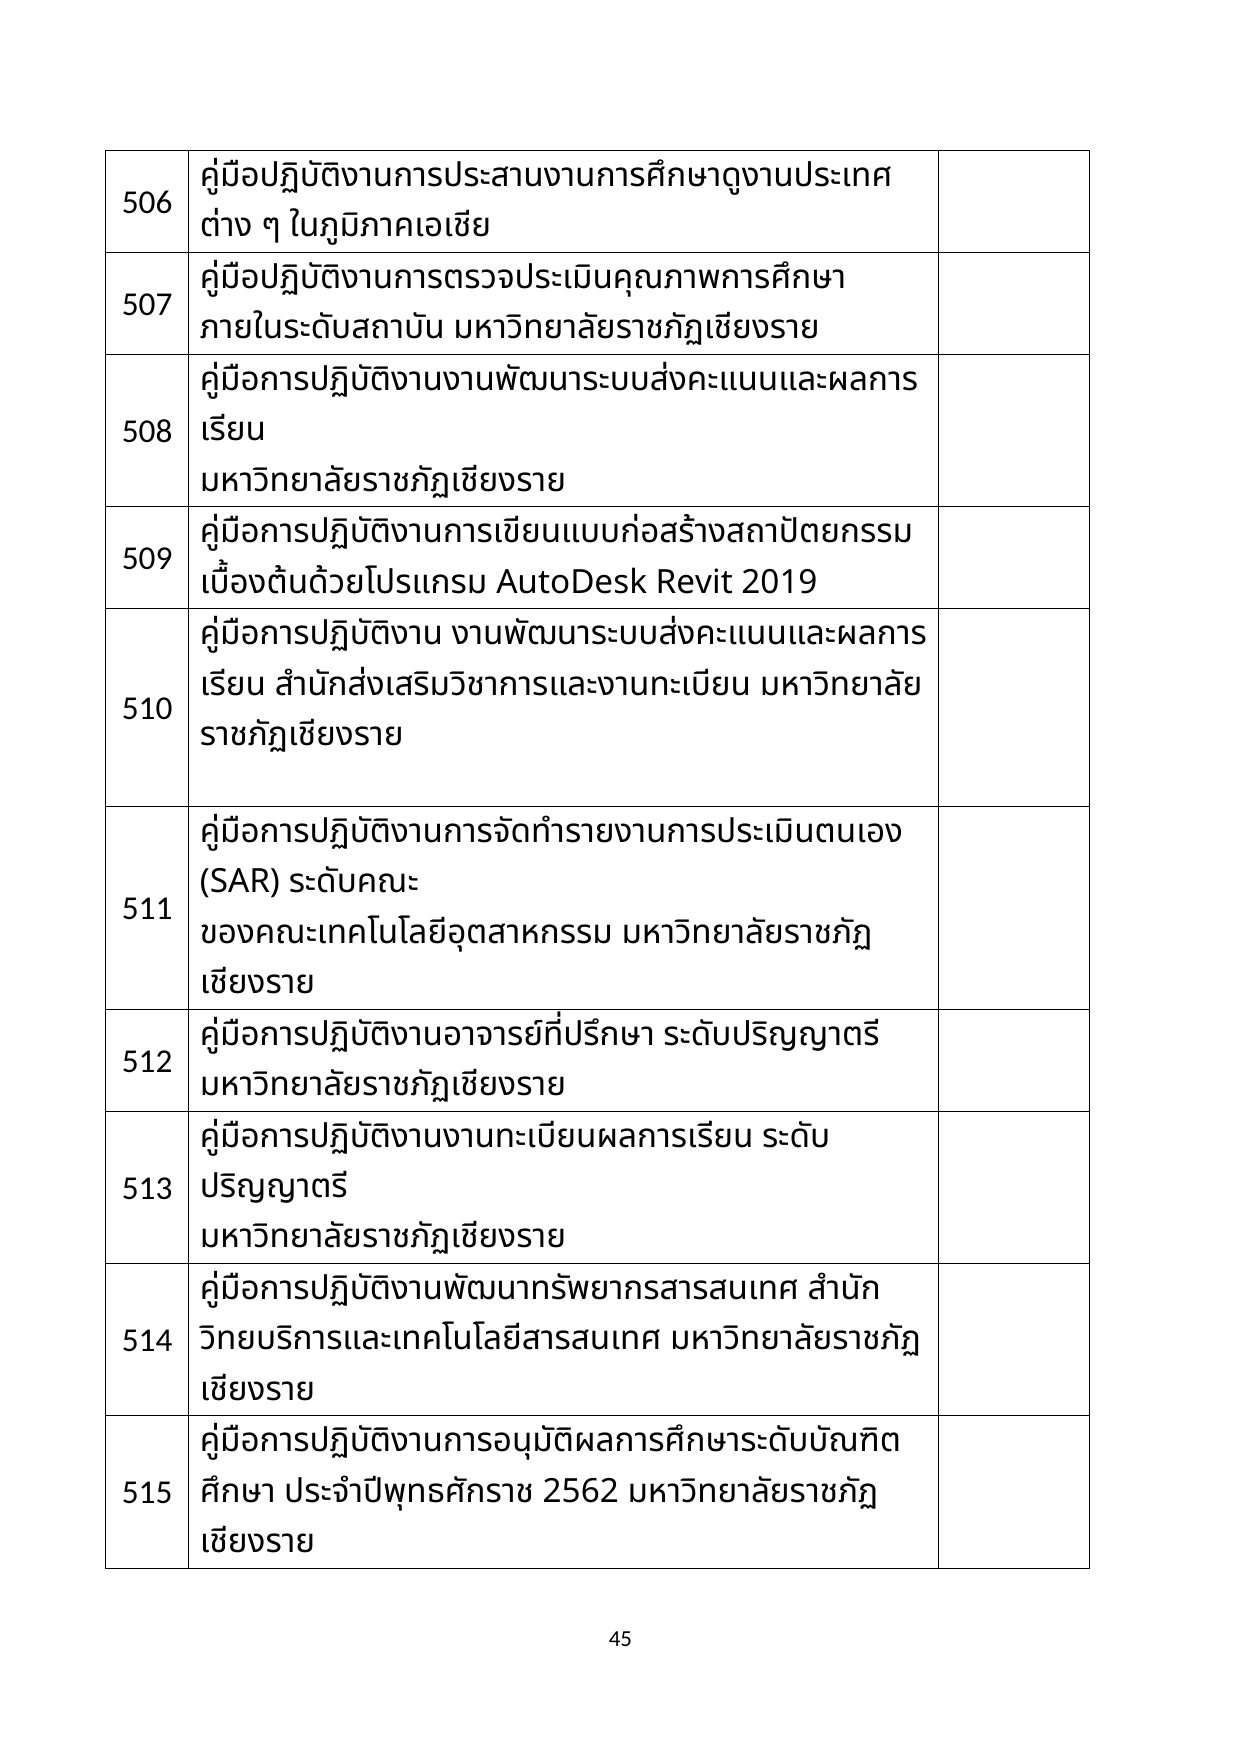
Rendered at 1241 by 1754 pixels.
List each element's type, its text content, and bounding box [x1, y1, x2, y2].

table_cell 511 [106, 807, 188, 1009]
table_cell คู่มือการปฏิบัติงานงานทะเบียนผลการเรียน ระดับปริญญาตรี มหาวิทยาลัยราชภัฏเชียงราย [189, 1112, 938, 1263]
table_cell [939, 609, 1089, 806]
table_cell 515 [106, 1416, 188, 1568]
table_cell [939, 355, 1089, 506]
table_cell [939, 151, 1089, 252]
table_cell 509 [106, 507, 188, 608]
table_cell คู่มือการปฏิบัติงานอาจารย์ที่ปรึกษา ระดับปริญญาตรี มหาวิทยาลัยราชภัฏเชียงราย [189, 1010, 938, 1111]
table_cell [939, 253, 1089, 354]
table_cell คู่มือการปฏิบัติงาน งานพัฒนาระบบส่งคะแนนและผลการเรียน สำนักส่งเสริมวิชาการและงานทะเบียน มหาวิทยาลัยราชภัฏเชียงราย [189, 609, 938, 806]
table_cell 506 [106, 151, 188, 252]
table_cell [939, 807, 1089, 1009]
table_cell คู่มือการปฏิบัติงานการจัดทำรายงานการประเมินตนเอง (SAR) ระดับคณะ ของคณะเทคโนโลยีอุตสาหกรรม มหาวิทยาลัยราชภัฏเชียงราย [189, 807, 938, 1009]
table_cell 512 [106, 1010, 188, 1111]
table_cell [939, 1010, 1089, 1111]
table_cell 513 [106, 1112, 188, 1263]
table_cell คู่มือการปฏิบัติงานการอนุมัติผลการศึกษาระดับบัณฑิตศึกษา ประจำปีพุทธศักราช 2562 มหาวิทยาลัยราชภัฏเชียงราย [189, 1416, 938, 1568]
table_cell คู่มือการปฏิบัติงานงานพัฒนาระบบส่งคะแนนและผลการเรียน มหาวิทยาลัยราชภัฏเชียงราย [189, 355, 938, 506]
table_cell [939, 507, 1089, 608]
table_cell คู่มือการปฏิบัติงานการเขียนแบบก่อสร้างสถาปัตยกรรมเบื้องต้นด้วยโปรแกรม AutoDesk Revit 2019 [189, 507, 938, 608]
table_cell 508 [106, 355, 188, 506]
table_cell [939, 1264, 1089, 1415]
table_cell คู่มือปฏิบัติงานการประสานงานการศึกษาดูงานประเทศต่าง ๆ ในภูมิภาคเอเชีย [189, 151, 938, 252]
table_cell 510 [106, 609, 188, 806]
table_cell [939, 1112, 1089, 1263]
table_cell 514 [106, 1264, 188, 1415]
table_cell คู่มือการปฏิบัติงานพัฒนาทรัพยากรสารสนเทศ สำนักวิทยบริการและเทคโนโลยีสารสนเทศ มหาวิทยาลัยราชภัฏเชียงราย [189, 1264, 938, 1415]
table_cell คู่มือปฏิบัติงานการตรวจประเมินคุณภาพการศึกษาภายในระดับสถาบัน มหาวิทยาลัยราชภัฏเชียงราย [189, 253, 938, 354]
table_cell [939, 1416, 1089, 1568]
table_cell 507 [106, 253, 188, 354]
